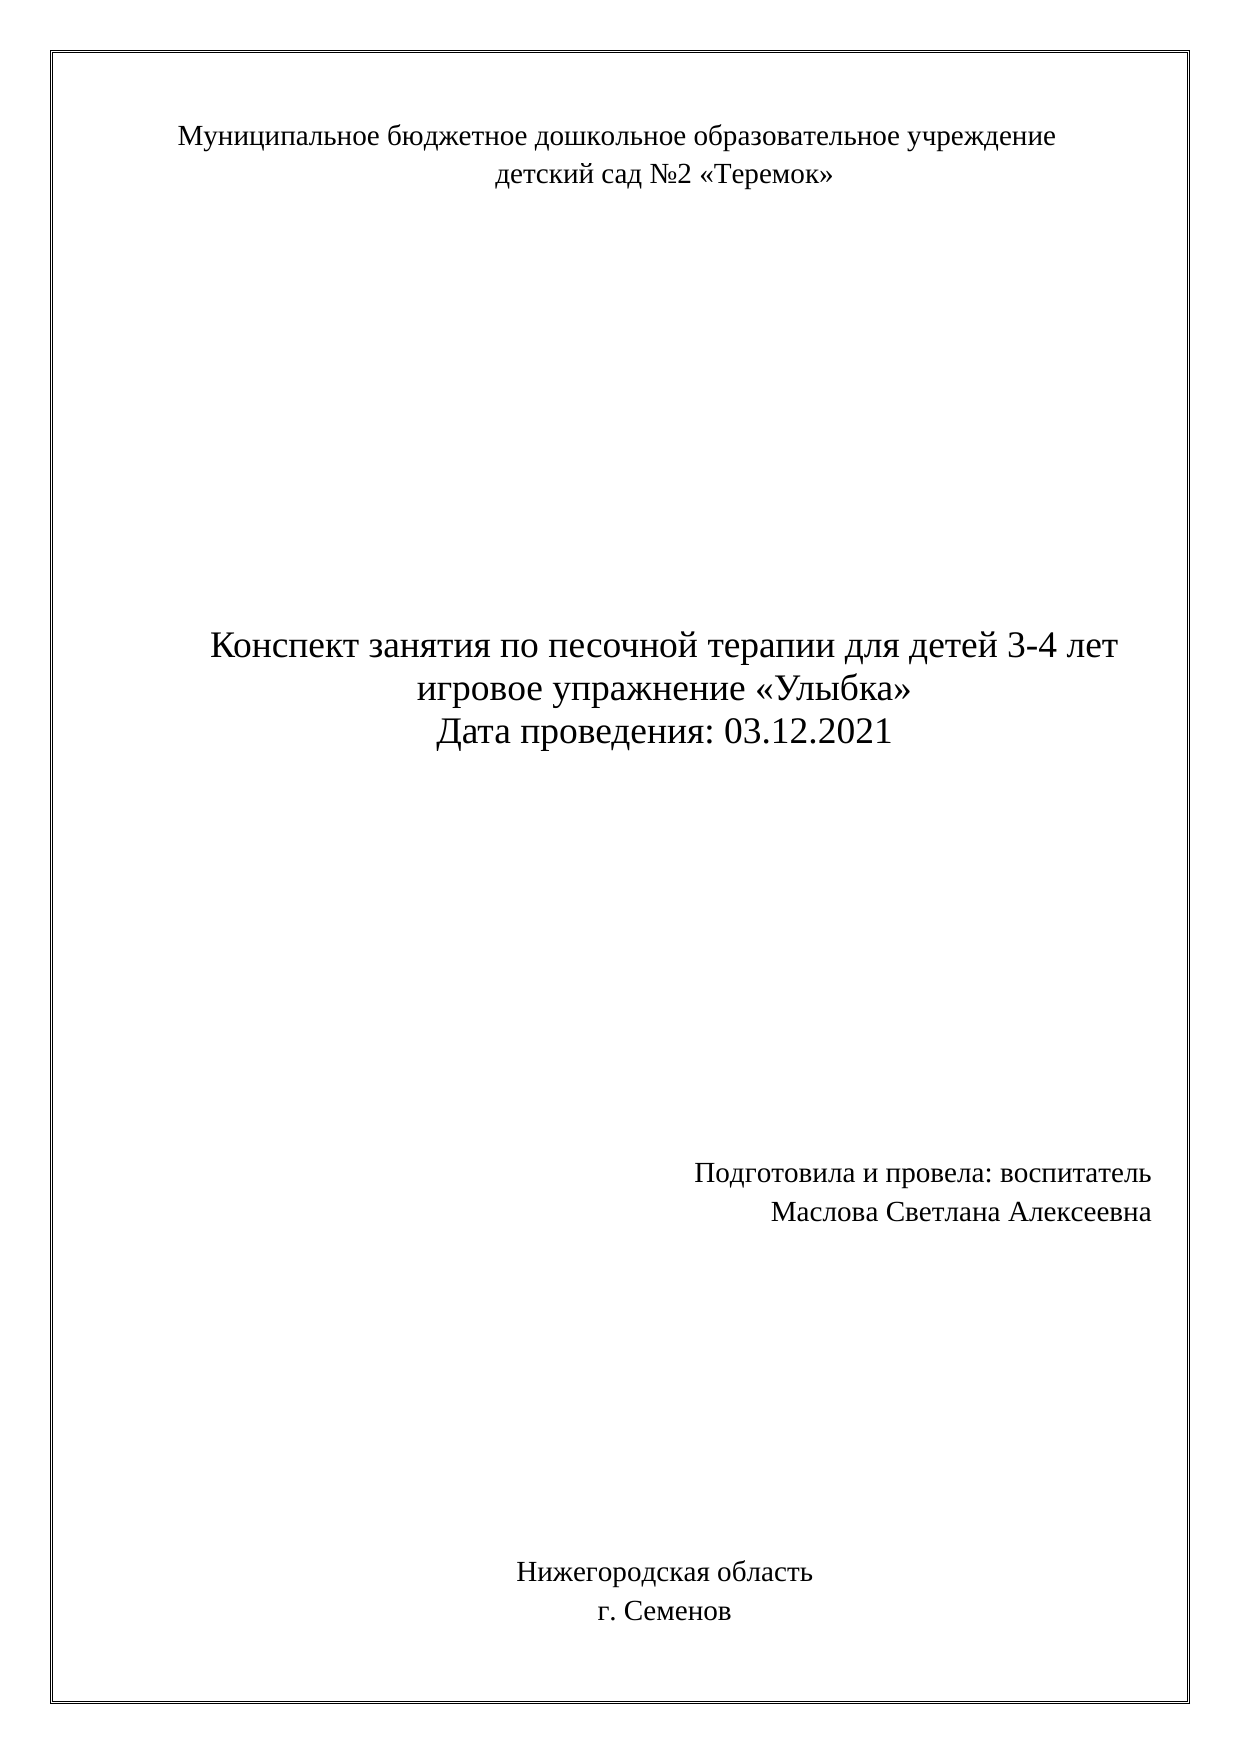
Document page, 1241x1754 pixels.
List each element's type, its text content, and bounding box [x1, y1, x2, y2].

text Подготовила и провела: воспитатель [177, 1155, 1152, 1189]
text Муниципальное бюджетное дошкольное образовательное учреждение [177, 118, 1152, 152]
subtitle Конспект занятия по песочной терапии для детей 3-4 лет игровое упражнение «Улыбка» Дата проведения: 03.12.2021 [177, 622, 1152, 752]
text детский сад №2 «Теремок» [177, 157, 1152, 190]
text г. Семенов [177, 1593, 1152, 1626]
text Нижегородская область [177, 1554, 1152, 1588]
text Маслова Светлана Алексеевна [177, 1194, 1152, 1227]
